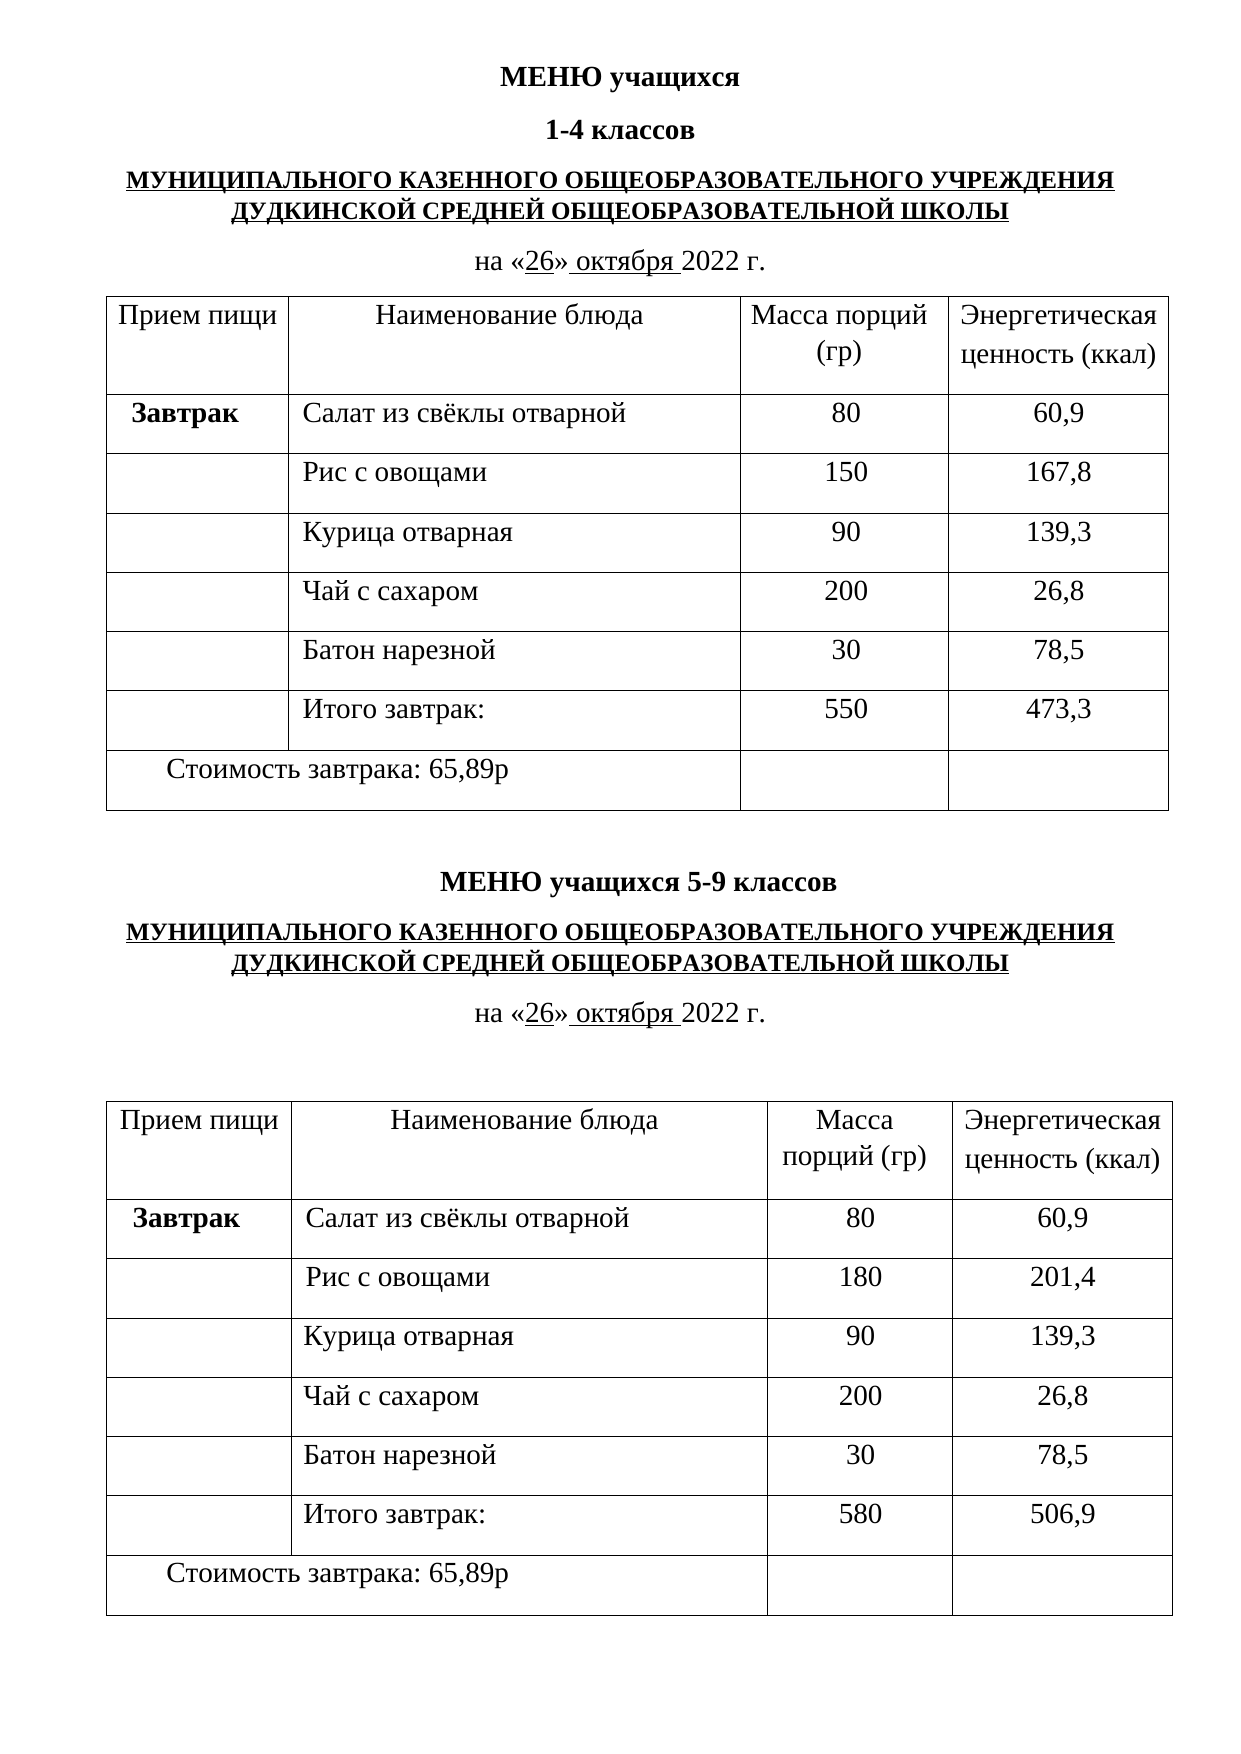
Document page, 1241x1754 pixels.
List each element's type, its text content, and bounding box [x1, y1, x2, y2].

table_cell Итого завтрак: [289, 691, 740, 750]
table_cell [107, 1319, 291, 1377]
table_cell Чай с сахаром [292, 1378, 767, 1436]
table_cell Курица отварная [289, 514, 740, 572]
table_cell [107, 573, 288, 631]
table_cell Батон нарезной [292, 1437, 767, 1495]
table_cell 60,9 [953, 1200, 1172, 1258]
table_cell 30 [768, 1437, 952, 1495]
table_cell Стоимость завтрака: 65,89р [107, 1556, 767, 1615]
table_header Наименование блюда [292, 1102, 767, 1199]
table_cell [107, 1378, 291, 1436]
table_cell [741, 751, 948, 810]
table_cell 139,3 [953, 1319, 1172, 1377]
table_cell [107, 691, 288, 750]
table_cell Рис с овощами [292, 1259, 767, 1317]
table_header Энергетическая ценность (ккал) [953, 1102, 1172, 1199]
table_cell 60,9 [949, 395, 1168, 453]
table_cell [107, 1437, 291, 1495]
table_cell 200 [741, 573, 948, 631]
table_cell Салат из свёклы отварной [289, 395, 740, 453]
text на «26» октября 2022 г. [88, 243, 1152, 277]
table_cell Завтрак [107, 395, 288, 453]
table_cell 167,8 [949, 454, 1168, 513]
table_cell [107, 454, 288, 513]
table_cell 473,3 [949, 691, 1168, 750]
table_cell Стоимость завтрака: 65,89р [107, 751, 740, 810]
table_header Масса порций (гр) [768, 1102, 952, 1199]
table_header Наименование блюда [289, 297, 740, 394]
table_header Прием пищи [107, 1102, 291, 1199]
table_cell Рис с овощами [289, 454, 740, 513]
text МУНИЦИПАЛЬНОГО КАЗЕННОГО ОБЩЕОБРАЗОВАТЕЛЬНОГО УЧРЕЖДЕНИЯ ДУДКИНСКОЙ СРЕДНЕЙ ОБЩЕОБРАЗОВАТЕЛЬНОЙ ШКОЛЫ [88, 917, 1152, 977]
text на «26» октября 2022 г. [88, 996, 1152, 1029]
table_cell 580 [768, 1496, 952, 1554]
text 1-4 классов [88, 112, 1152, 145]
table_cell [107, 1496, 291, 1554]
text МЕНЮ учащихся 5-9 классов [177, 864, 1152, 897]
table_cell 201,4 [953, 1259, 1172, 1317]
table_cell Завтрак [107, 1200, 291, 1258]
table_cell [107, 632, 288, 690]
table_cell 30 [741, 632, 948, 690]
table_cell 90 [741, 514, 948, 572]
table_cell 180 [768, 1259, 952, 1317]
table_cell [107, 1259, 291, 1317]
table_cell Салат из свёклы отварной [292, 1200, 767, 1258]
table_cell 90 [768, 1319, 952, 1377]
text МУНИЦИПАЛЬНОГО КАЗЕННОГО ОБЩЕОБРАЗОВАТЕЛЬНОГО УЧРЕЖДЕНИЯ ДУДКИНСКОЙ СРЕДНЕЙ ОБЩЕОБРАЗОВАТЕЛЬНОЙ ШКОЛЫ [88, 165, 1152, 224]
table_cell 26,8 [953, 1378, 1172, 1436]
table_cell Чай с сахаром [289, 573, 740, 631]
table_cell [768, 1556, 952, 1615]
table_cell 550 [741, 691, 948, 750]
table_cell 506,9 [953, 1496, 1172, 1554]
table_cell Батон нарезной [289, 632, 740, 690]
table_cell 78,5 [953, 1437, 1172, 1495]
table_header Масса порций (гр) [741, 297, 948, 394]
table_cell 78,5 [949, 632, 1168, 690]
table_cell [953, 1556, 1172, 1615]
table_cell 80 [768, 1200, 952, 1258]
table_cell 200 [768, 1378, 952, 1436]
table_cell [949, 751, 1168, 810]
text МЕНЮ учащихся [88, 59, 1152, 93]
table_header Прием пищи [107, 297, 288, 394]
table_cell 26,8 [949, 573, 1168, 631]
table_cell Курица отварная [292, 1319, 767, 1377]
table_header Энергетическая ценность (ккал) [949, 297, 1168, 394]
table_cell [107, 514, 288, 572]
table_cell 150 [741, 454, 948, 513]
table_cell 80 [741, 395, 948, 453]
table_cell 139,3 [949, 514, 1168, 572]
table_cell Итого завтрак: [292, 1496, 767, 1554]
